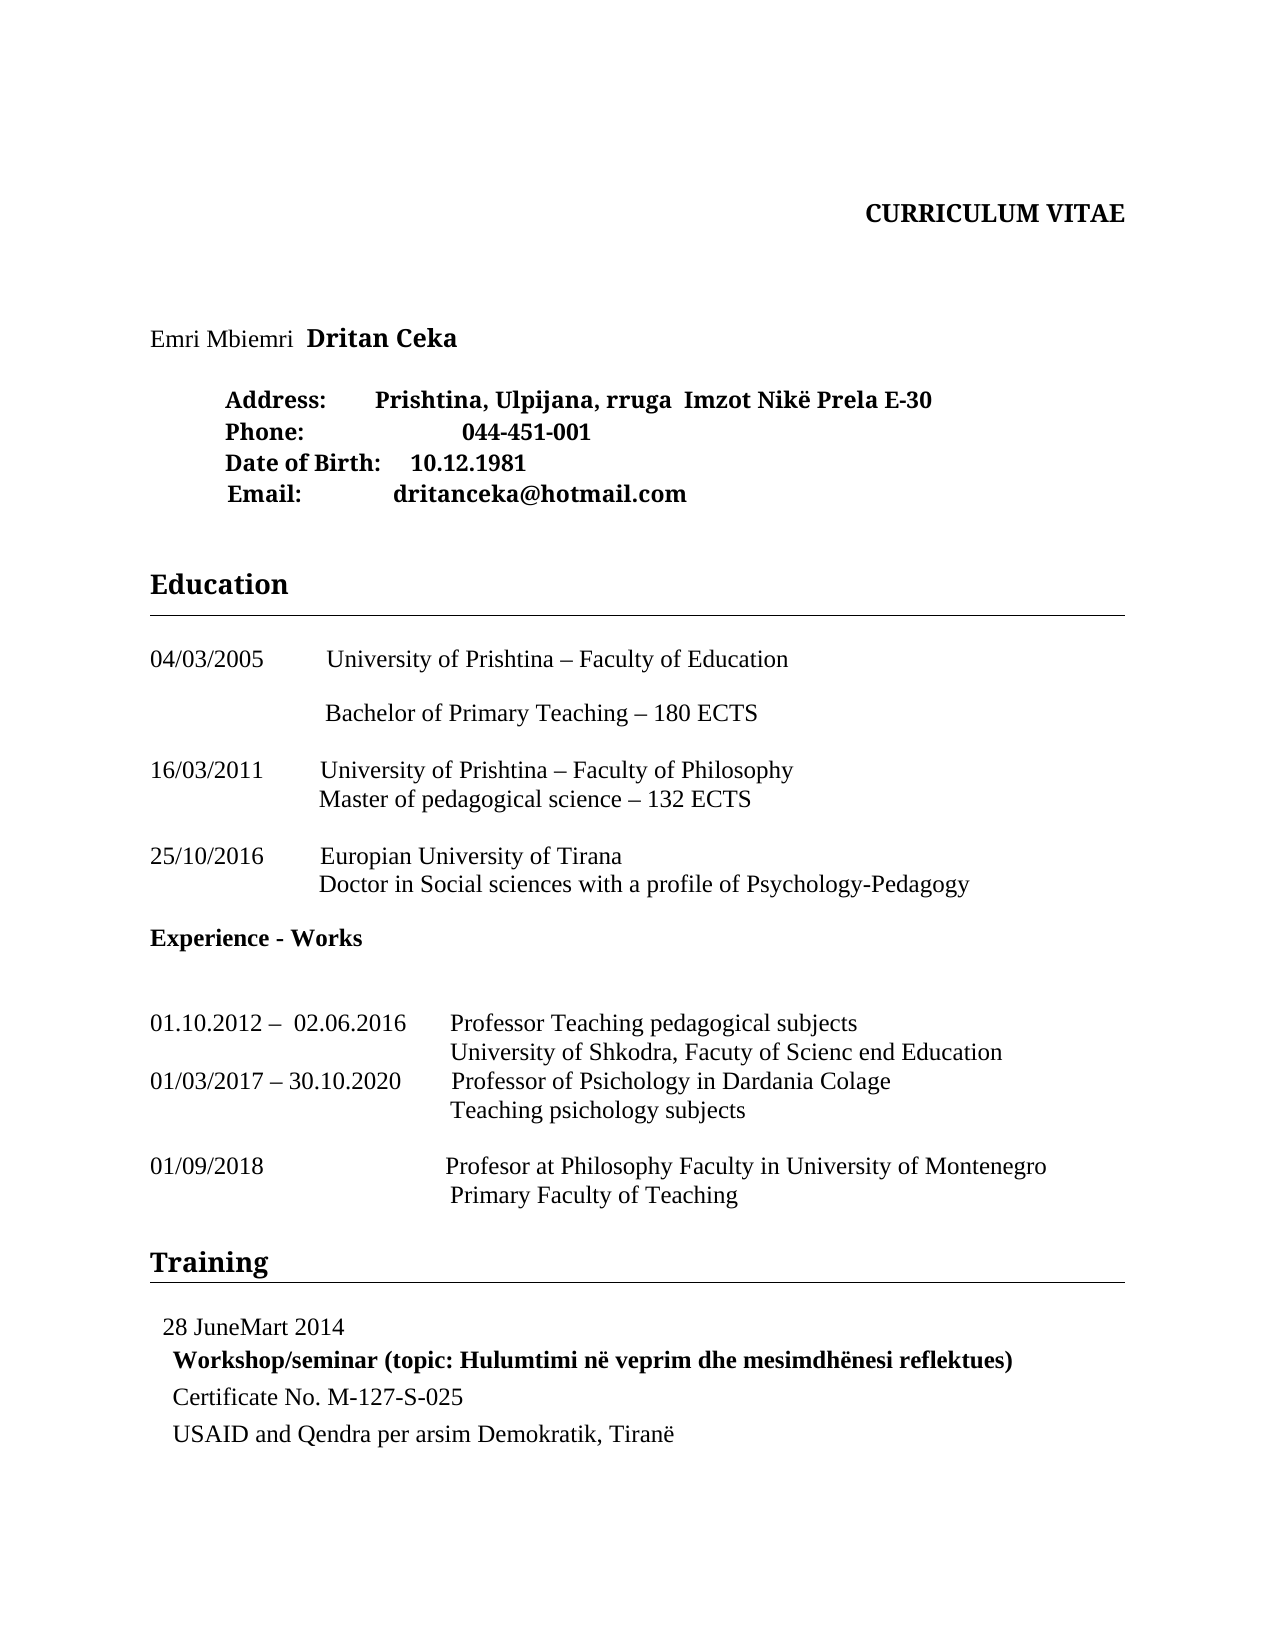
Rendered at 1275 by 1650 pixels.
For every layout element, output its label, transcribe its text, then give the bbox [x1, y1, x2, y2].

text Bachelor of Primary Teaching – 180 ECTS [150, 698, 1125, 726]
text University of Shkodra, Facuty of Scienc end Education [150, 1037, 1125, 1066]
text 01.10.2012 – 02.06.2016 Professor Teaching pedagogical subjects [150, 1008, 1125, 1037]
text Phone: 044-451-001 [150, 416, 1125, 447]
text 04/03/2005 University of Prishtina – Faculty of Education [150, 644, 1125, 673]
text Master of pedagogical science – 132 ECTS [150, 784, 1125, 813]
table_header Workshop/seminar (topic: Hulumtimi në veprim dhe mesimdhënesi reflektues) [161, 1341, 1275, 1378]
text Education [150, 565, 1125, 615]
text 01/03/2017 – 30.10.2020 Professor of Psichology in Dardania Colage [150, 1066, 1125, 1095]
table_cell USAID and Qendra per arsim Demokratik, Tiranë [161, 1415, 1275, 1452]
text Email: dritanceka@hotmail.com [150, 478, 1113, 509]
table_cell Certificate No. M-127-S-025 [161, 1378, 1275, 1415]
text Training [150, 1243, 1125, 1282]
text Address: Prishtina, Ulpijana, rruga Imzot Nikë Prela E-30 [150, 384, 1125, 416]
text 16/03/2011 University of Prishtina – Faculty of Philosophy [150, 755, 1125, 784]
text 01/09/2018 Profesor at Philosophy Faculty in University of Montenegro [150, 1151, 1125, 1180]
text Doctor in Social sciences with a profile of Psychology-Pedagogy [150, 869, 1125, 898]
text Teaching psichology subjects [150, 1095, 1125, 1123]
text 28 JuneMart 2014 [150, 1312, 1113, 1341]
text 25/10/2016 Europian University of Tirana [150, 841, 1125, 869]
text Emri Mbiemri Dritan Ceka [150, 321, 1125, 355]
text Primary Faculty of Teaching [150, 1180, 1125, 1209]
text Experience - Works [150, 923, 1125, 952]
text CURRICULUM VITAE [150, 195, 1125, 229]
text Date of Birth: 10.12.1981 [150, 447, 1125, 478]
